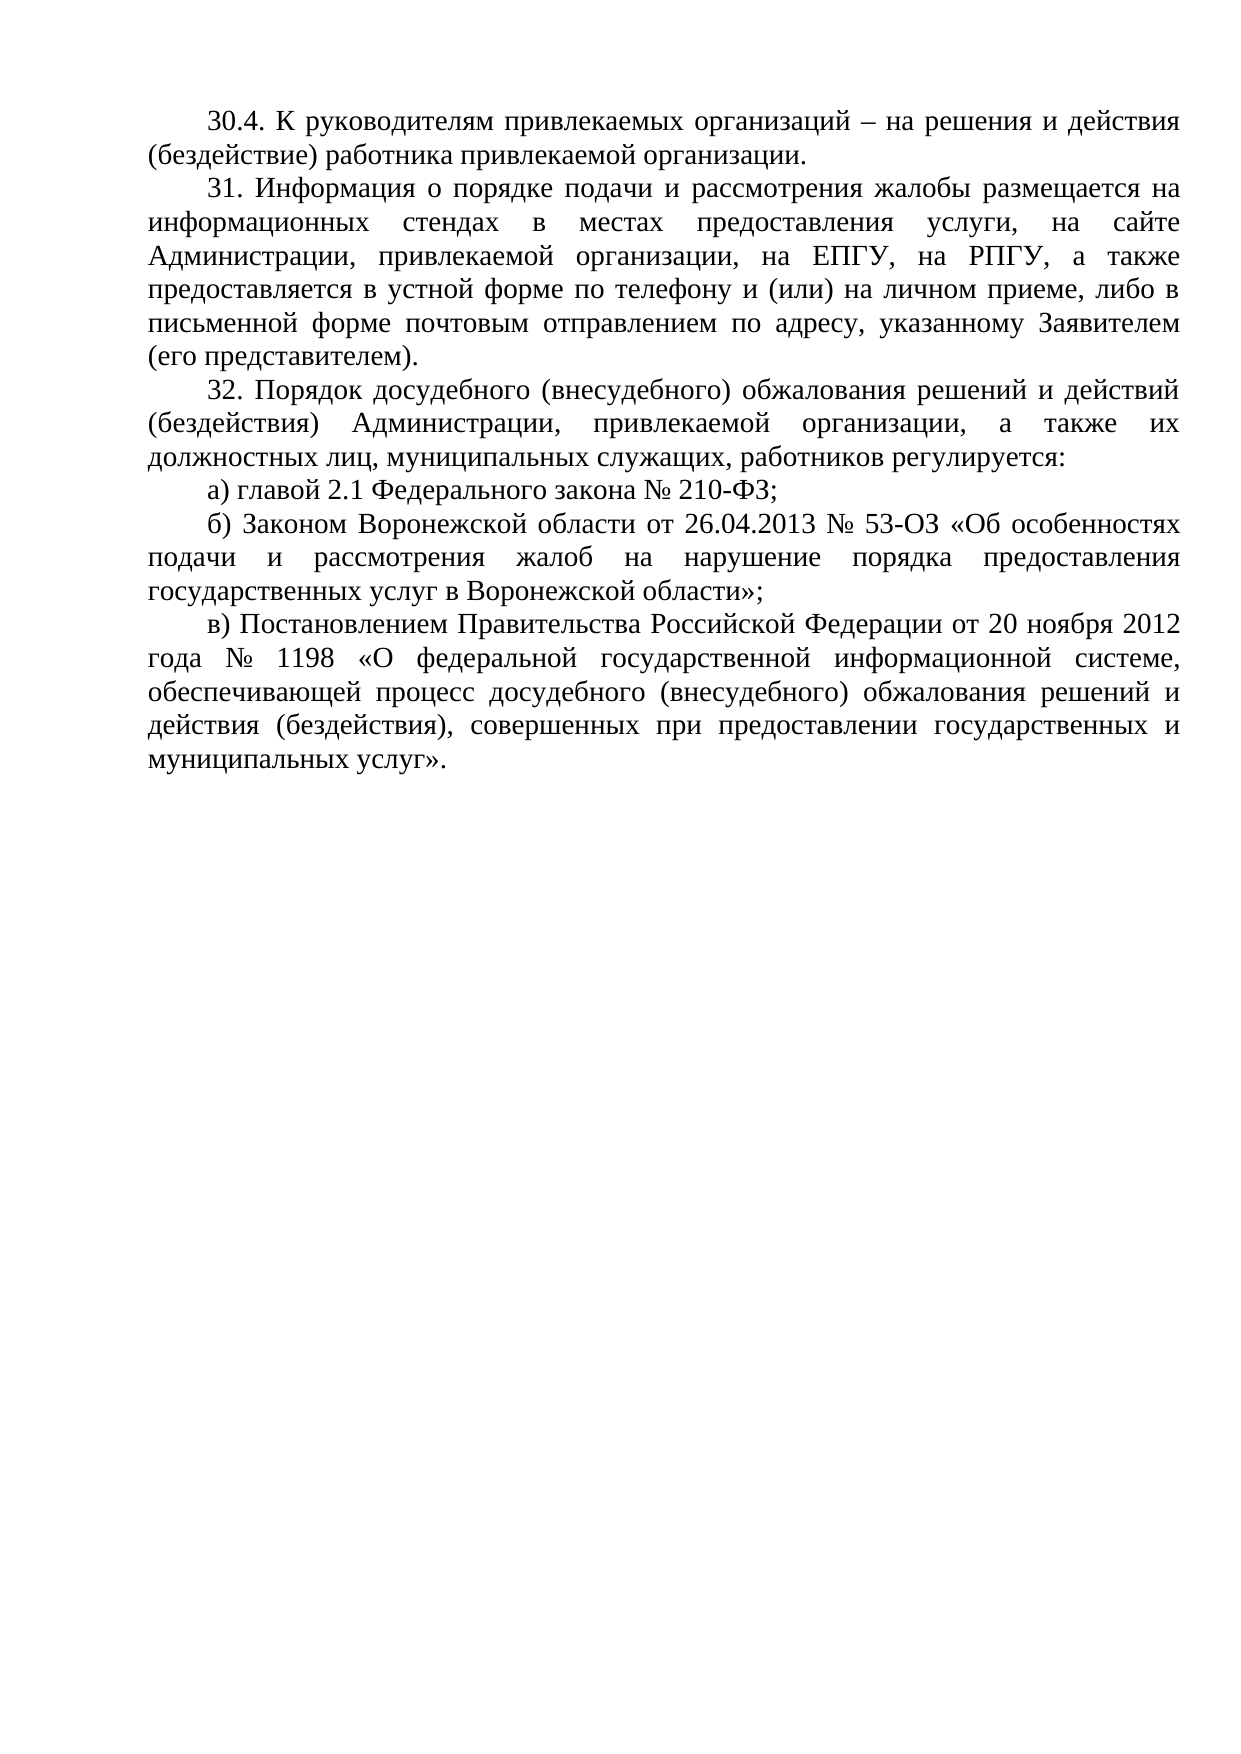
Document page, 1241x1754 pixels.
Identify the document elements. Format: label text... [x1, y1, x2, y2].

text 32. Порядок досудебного (внесудебного) обжалования решений и действий (бездействия) Администрации, привлекаемой организации, а также их должностных лиц, муниципальных служащих, работников регулируется: [148, 372, 1181, 472]
text б) Законом Воронежской области от 26.04.2013 № 53-ОЗ «Об особенностях подачи и рассмотрения жалоб на нарушение порядка предоставления государственных услуг в Воронежской области»; [148, 506, 1181, 607]
text в) Постановлением Правительства Российской Федерации от 20 ноября 2012 года № 1198 «О федеральной государственной информационной системе, обеспечивающей процесс досудебного (внесудебного) обжалования решений и действия (бездействия), совершенных при предоставлении государственных и муниципальных услуг». [148, 607, 1181, 774]
text а) главой 2.1 Федерального закона № 210-ФЗ; [148, 472, 1181, 506]
text 31. Информация о порядке подачи и рассмотрения жалобы размещается на информационных стендах в местах предоставления услуги, на сайте Администрации, привлекаемой организации, на ЕПГУ, на РПГУ, а также предоставляется в устной форме по телефону и (или) на личном приеме, либо в письменной форме почтовым отправлением по адресу, указанному Заявителем (его представителем). [148, 171, 1181, 372]
text 30.4. К руководителям привлекаемых организаций – на решения и действия (бездействие) работника привлекаемой организации. [148, 103, 1181, 171]
